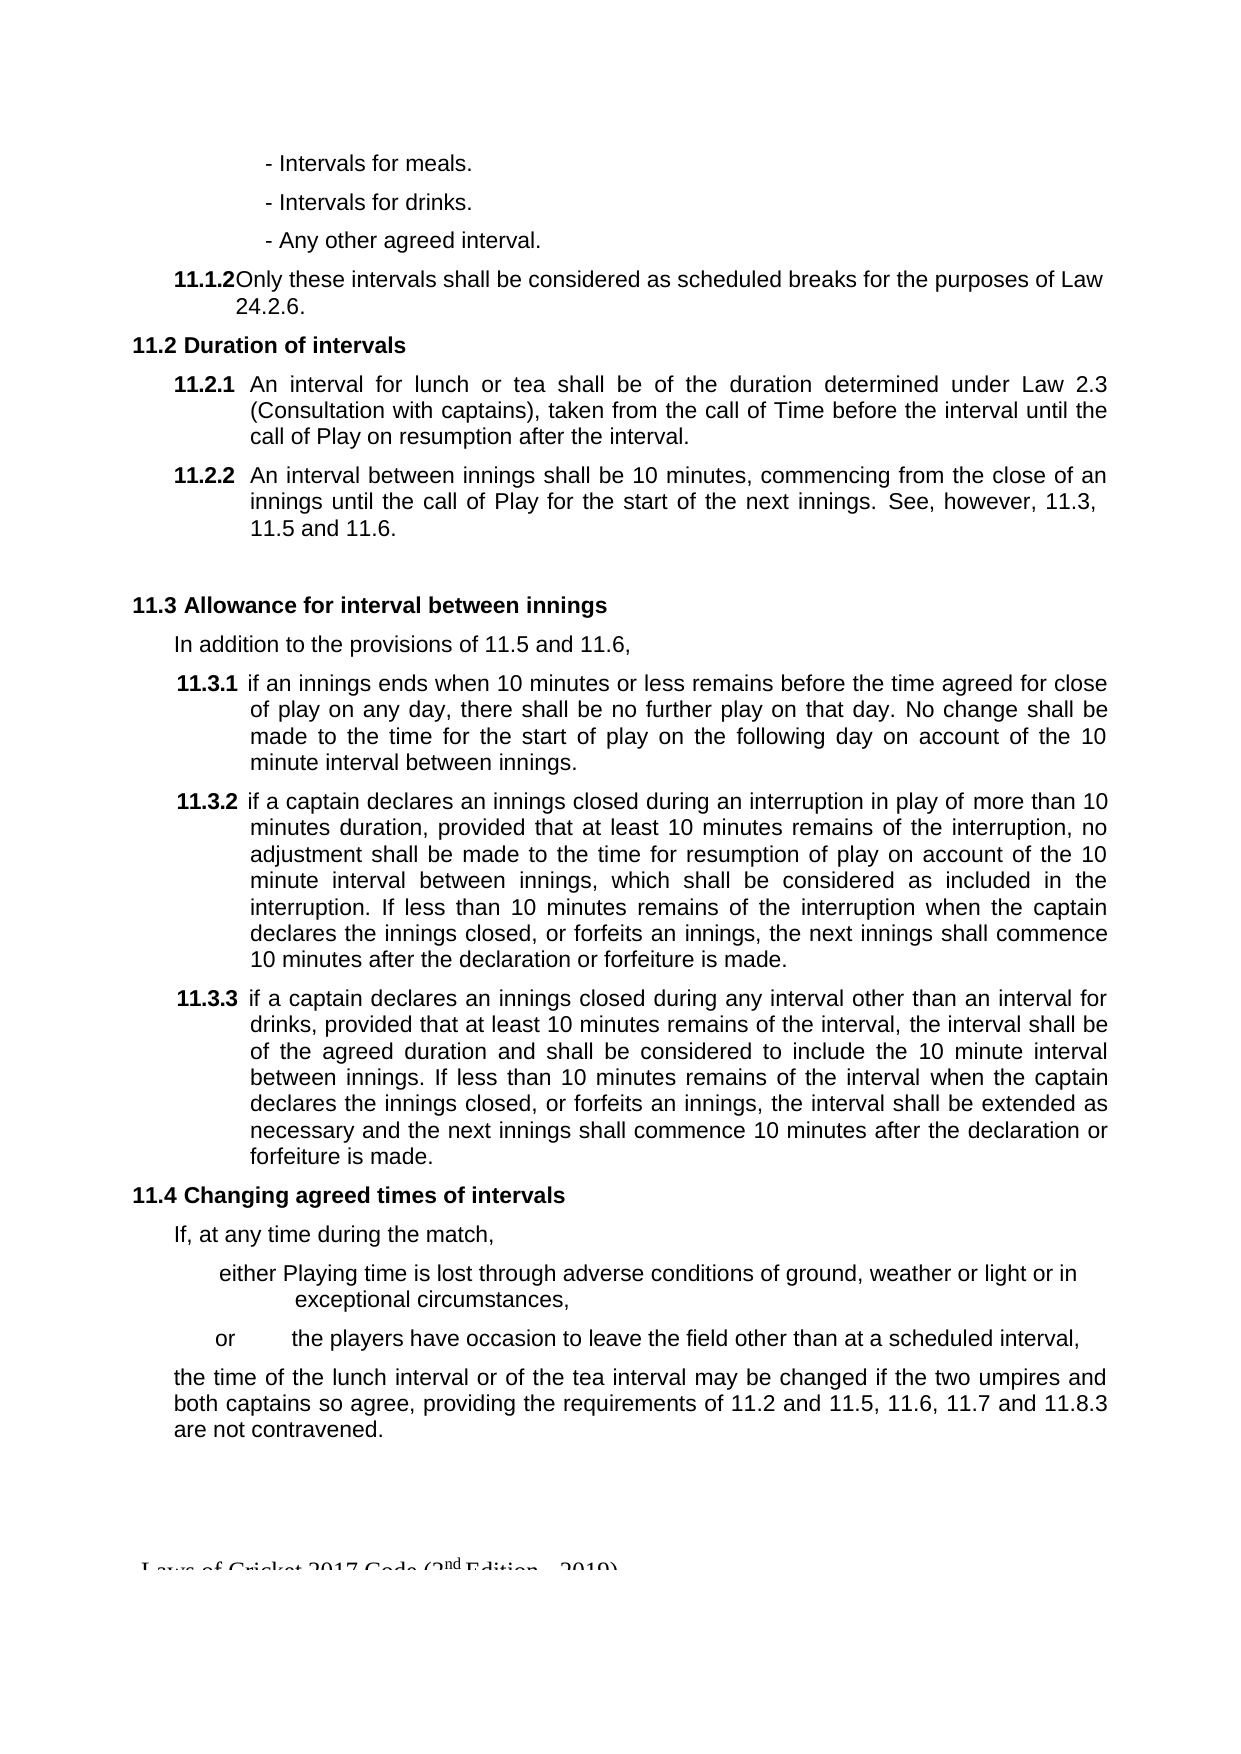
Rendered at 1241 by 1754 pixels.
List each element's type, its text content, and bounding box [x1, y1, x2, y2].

subtitle Changing agreed times of intervals [132, 1182, 1182, 1208]
text If, at any time during the match, [173, 1221, 1182, 1247]
list if a captain declares an innings closed during any interval other than an interval for drinks, provided that at least 10 minutes remains of the interval, the interval shall be of the agreed duration and shall be considered to include the 10 minute interval between innings. If less than 10 minutes remains of the interval when the captain declares the innings closed, or forfeits an innings, the interval shall be extended as necessary and the next innings shall commence 10 minutes after the declaration or forfeiture is made. [176, 985, 1108, 1169]
list Any other agreed interval. [265, 227, 1182, 254]
subtitle Allowance for interval between innings [132, 592, 1182, 619]
text 11.5 and 11.6. [250, 515, 1182, 541]
text In addition to the provisions of 11.5 and 11.6, [173, 631, 1182, 658]
text either Playing time is lost through adverse conditions of ground, weather or light or in exceptional circumstances, [219, 1259, 1182, 1312]
list An interval between innings shall be 10 minutes, commencing from the close of an innings until the call of Play for the start of the next innings. See, however, 11.3, [173, 462, 1108, 515]
list Intervals for drinks. [265, 189, 1182, 215]
list Only these intervals shall be considered as scheduled breaks for the purposes of Law 24.2.6. [173, 266, 1108, 319]
list Intervals for meals. [265, 150, 1182, 176]
text the time of the lunch interval or of the tea interval may be changed if the two umpires and both captains so agree, providing the requirements of 11.2 and 11.5, 11.6, 11.7 and 11.8.3 are not contravened. [173, 1363, 1108, 1443]
list if an innings ends when 10 minutes or less remains before the time agreed for close of play on any day, there shall be no further play on that day. No change shall be made to the time for the start of play on the following day on account of the 10 minute interval between innings. [176, 670, 1108, 775]
list if a captain declares an innings closed during an interruption in play of more than 10 minutes duration, provided that at least 10 minutes remains of the interruption, no adjustment shall be made to the time for resumption of play on account of the 10 minute interval between innings, which shall be considered as included in the interruption. If less than 10 minutes remains of the interruption when the captain declares the innings closed, or forfeits an innings, the next innings shall commence 10 minutes after the declaration or forfeiture is made. [176, 788, 1108, 972]
subtitle Duration of intervals [132, 332, 1182, 358]
list An interval for lunch or tea shall be of the duration determined under Law 2.3 (Consultation with captains), taken from the call of Time before the interval until the call of Play on resumption after the interval. [173, 371, 1108, 449]
text or the players have occasion to leave the field other than at a scheduled interval, [215, 1325, 1182, 1351]
